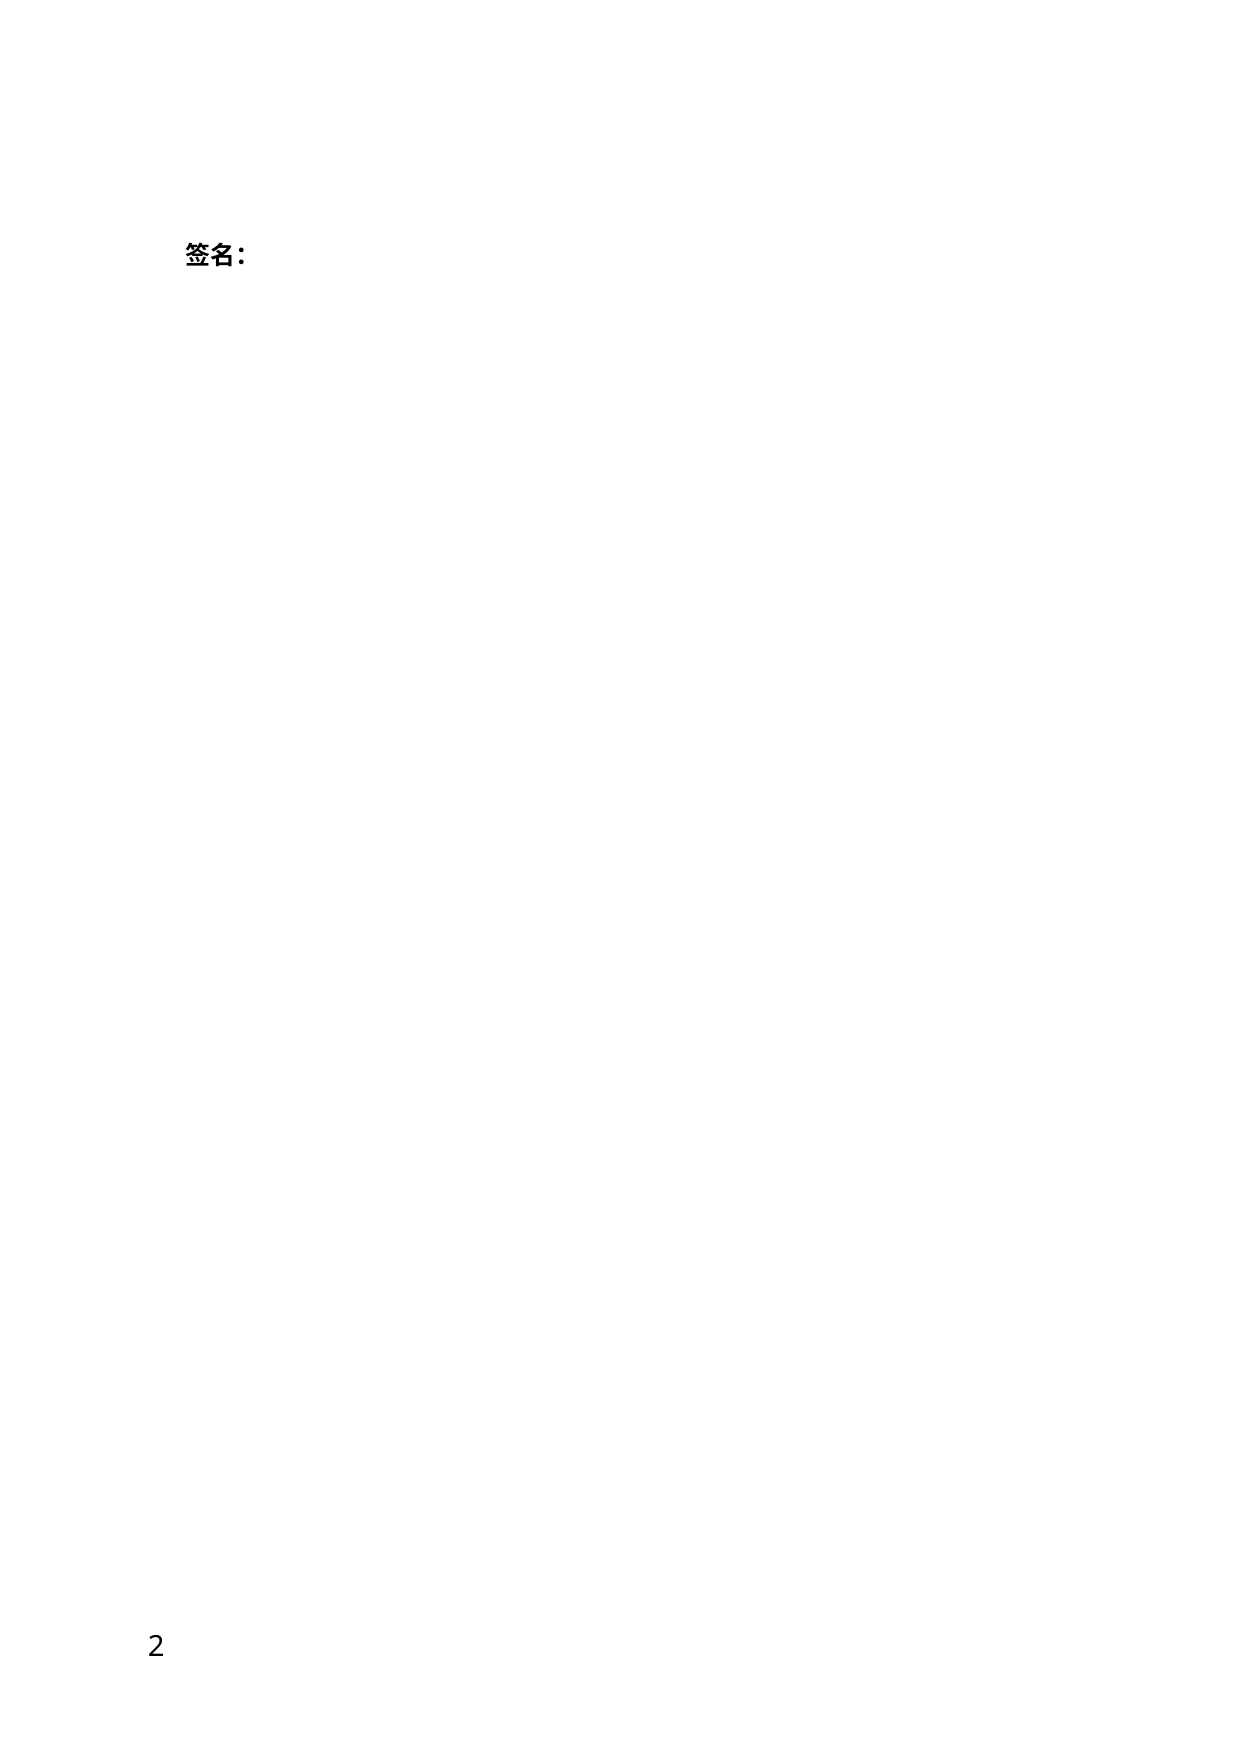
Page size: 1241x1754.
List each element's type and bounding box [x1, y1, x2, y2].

table_cell [148, 155, 1217, 286]
